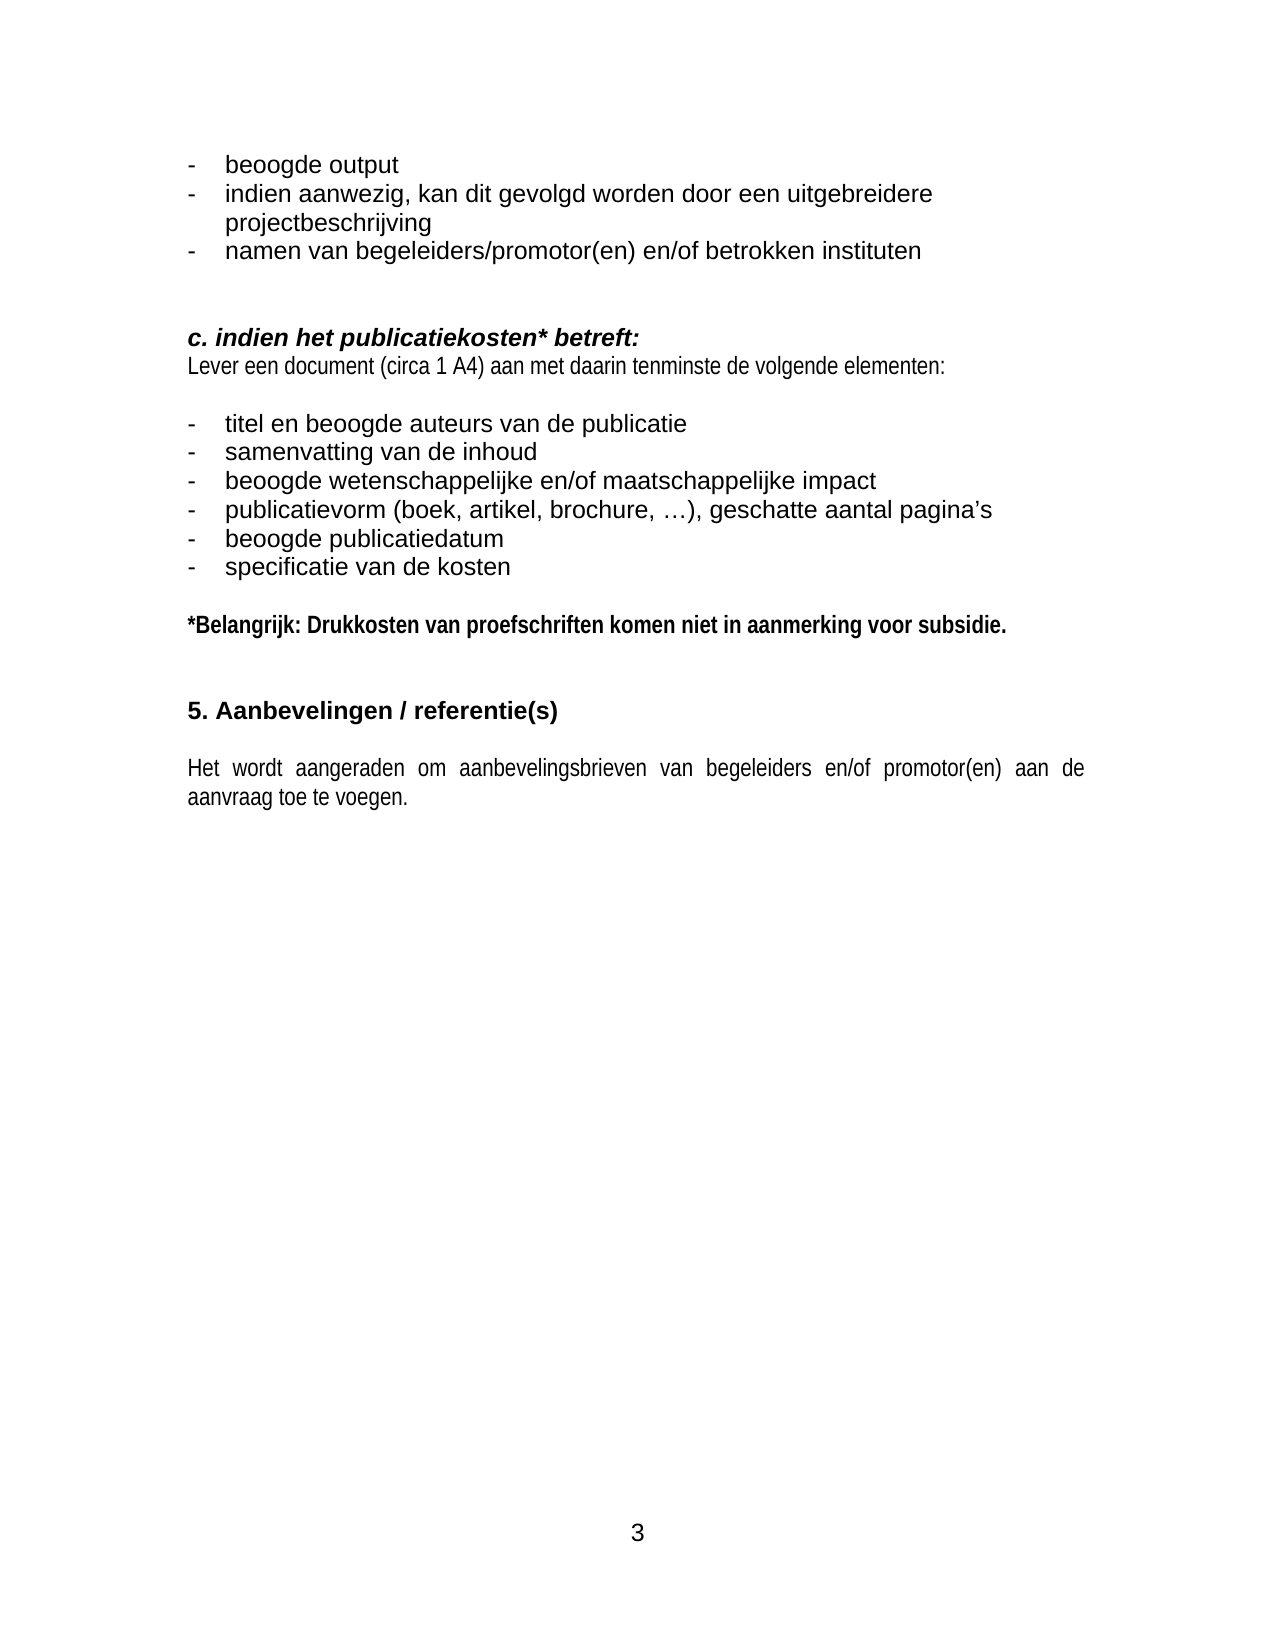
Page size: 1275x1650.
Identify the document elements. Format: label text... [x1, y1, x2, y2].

list titel en beoogde auteurs van de publicatie [187, 409, 1087, 437]
list beoogde output [187, 150, 1087, 179]
list publicatievorm (boek, artikel, brochure, …), geschatte aantal pagina’s [187, 495, 1087, 524]
list indien aanwezig, kan dit gevolgd worden door een uitgebreidere projectbeschrijving [187, 179, 1087, 236]
text Het wordt aangeraden om aanbevelingsbrieven van begeleiders en/of promotor(en) aan de aanvraag toe te voegen. [187, 753, 1087, 811]
text Lever een document (circa 1 A4) aan met daarin tenminste de volgende elementen: [187, 351, 1087, 380]
text *Belangrijk: Drukkosten van proefschriften komen niet in aanmerking voor subsidie. [187, 610, 1087, 638]
text 5. Aanbevelingen / referentie(s) [187, 696, 1087, 725]
list beoogde publicatiedatum [187, 524, 1087, 552]
list beoogde wetenschappelijke en/of maatschappelijke impact [187, 466, 1087, 495]
list samenvatting van de inhoud [187, 437, 1087, 466]
list specificatie van de kosten [187, 552, 1087, 581]
list namen van begeleiders/promotor(en) en/of betrokken instituten [187, 236, 1087, 265]
subtitle c. indien het publicatiekosten* betreft: [187, 322, 1087, 351]
